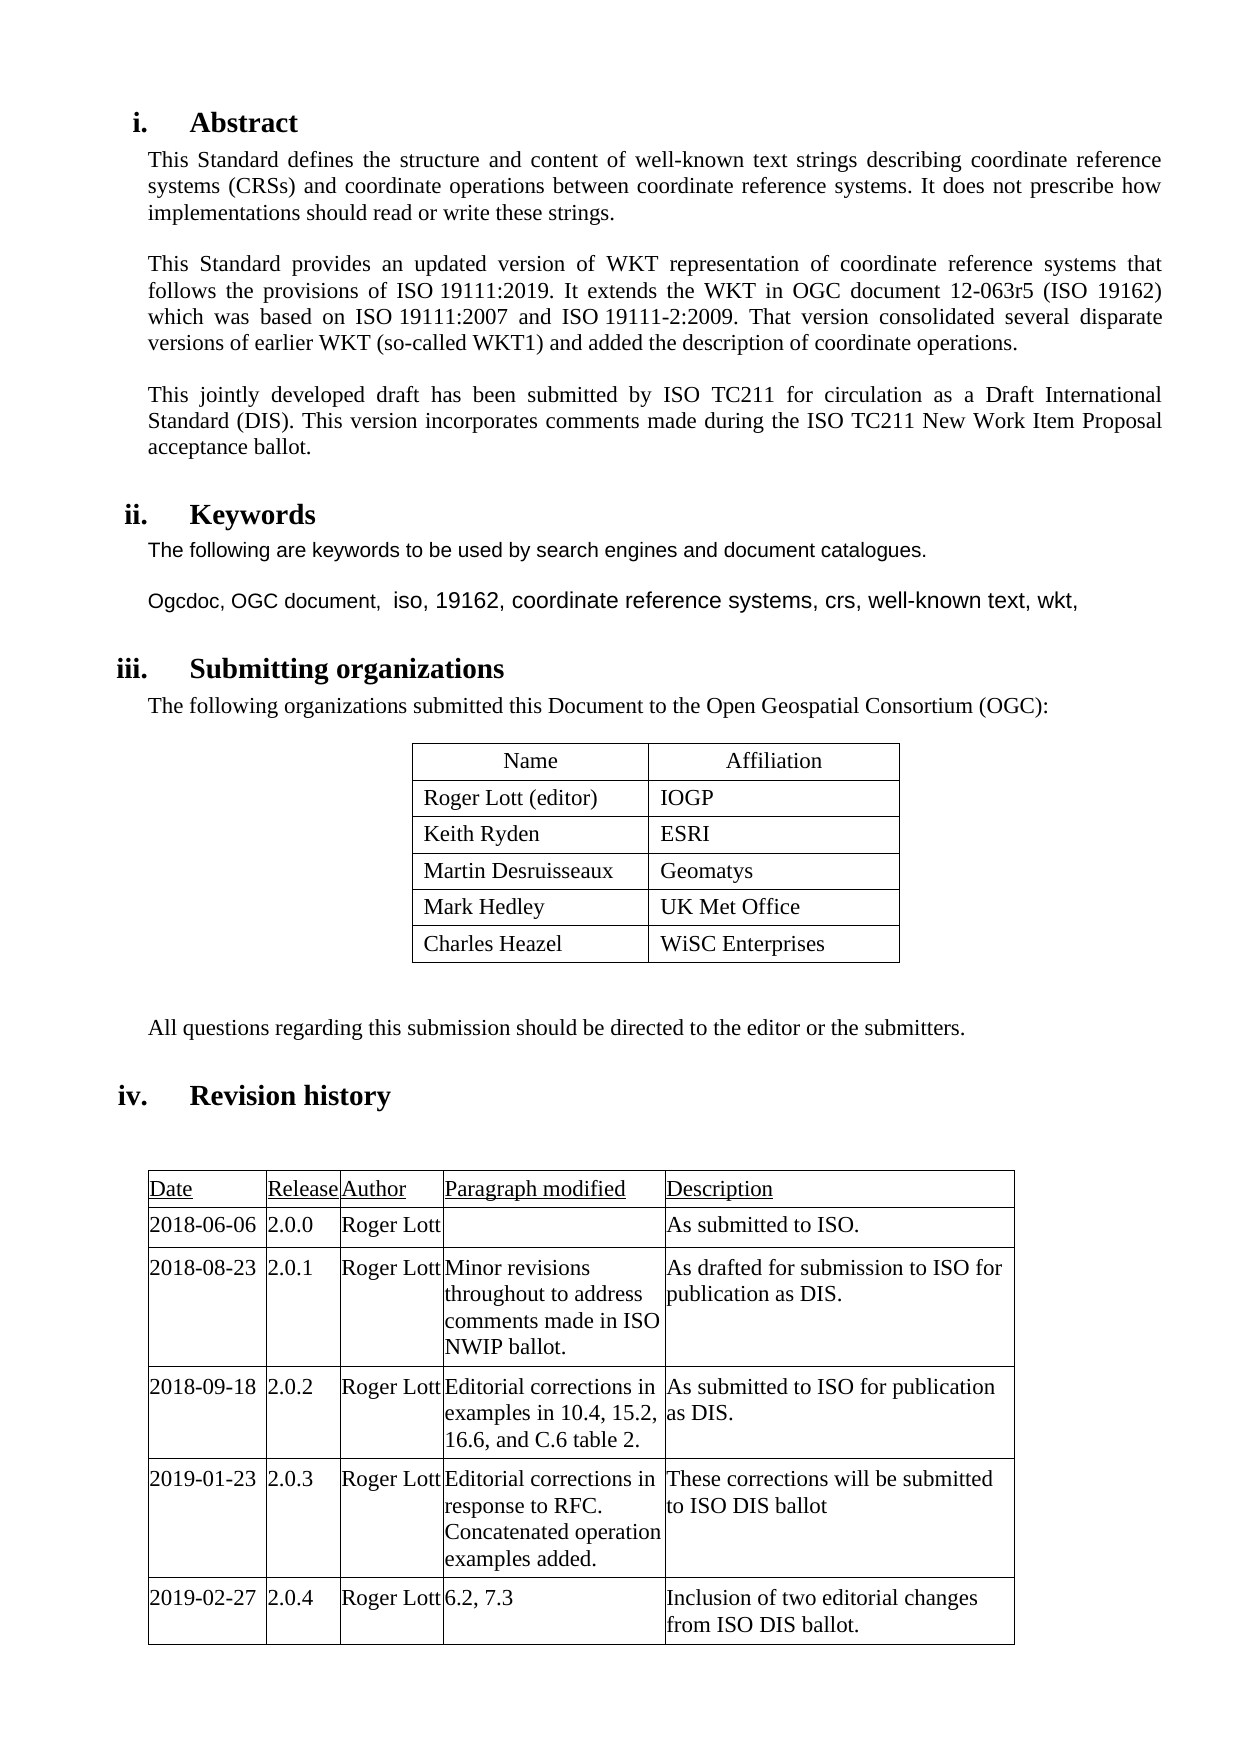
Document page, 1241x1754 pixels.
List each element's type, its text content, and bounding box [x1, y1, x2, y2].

table_cell 2.0.0 [267, 1208, 340, 1247]
table_header Affiliation [649, 744, 899, 779]
table_header Paragraph modified [444, 1171, 665, 1207]
text This Standard provides an updated version of WKT representation of coordinate reference systems that follows the provisions of ISO 19111:2019. It extends the WKT in OGC document 12-063r5 (ISO 19162) which was based on ISO 19111:2007 and ISO 19111-2:2009. That version consolidated several disparate versions of earlier WKT (so-called WKT1) and added the description of coordinate operations. [148, 250, 1163, 356]
table_cell Roger Lott (editor) [413, 781, 648, 816]
text This Standard defines the structure and content of well-known text strings describing coordinate reference systems (CRSs) and coordinate operations between coordinate reference systems. It does not prescribe how implementations should read or write these strings. [148, 146, 1163, 225]
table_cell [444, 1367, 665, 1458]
table_header Release [267, 1171, 340, 1207]
table_header Name [413, 744, 648, 779]
text All questions regarding this submission should be directed to the editor or the submitters. [148, 1014, 1163, 1041]
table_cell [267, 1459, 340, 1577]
table_header Description [666, 1171, 1014, 1207]
table_cell IOGP [649, 781, 899, 816]
table_cell Martin Desruisseaux [413, 854, 648, 889]
table_cell [444, 1208, 665, 1247]
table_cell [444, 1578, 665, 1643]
table_cell WiSC Enterprises [649, 926, 899, 962]
text The following organizations submitted this Document to the Open Geospatial Consortium (OGC): [148, 692, 1163, 718]
table_cell Roger Lott [341, 1208, 443, 1247]
text The following are keywords to be used by search engines and document catalogues. [148, 538, 1163, 562]
text Revision history [148, 1078, 1163, 1112]
text Keywords [148, 497, 1163, 531]
table_header Author [341, 1171, 443, 1207]
table_cell Keith Ryden [413, 817, 648, 852]
table_cell Geomatys [649, 854, 899, 889]
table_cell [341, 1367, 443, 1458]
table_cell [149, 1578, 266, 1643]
table_cell Roger Lott [341, 1248, 443, 1366]
table_cell Mark Hedley [413, 890, 648, 925]
table_cell Minor revisions throughout to address comments made in ISO NWIP ballot. [444, 1248, 665, 1366]
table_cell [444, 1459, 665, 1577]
text Abstract [148, 105, 1163, 139]
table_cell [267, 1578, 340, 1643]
table_cell 2018-06-06 [149, 1208, 266, 1247]
table_cell 2.0.1 [267, 1248, 340, 1366]
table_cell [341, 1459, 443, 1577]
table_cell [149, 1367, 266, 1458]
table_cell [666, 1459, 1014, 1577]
table_cell Charles Heazel [413, 926, 648, 962]
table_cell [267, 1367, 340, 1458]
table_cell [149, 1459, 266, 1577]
table_cell As submitted to ISO. [666, 1208, 1014, 1247]
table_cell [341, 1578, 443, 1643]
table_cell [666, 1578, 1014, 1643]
table_cell UK Met Office [649, 890, 899, 925]
text Ogcdoc, OGC document, iso, 19162, coordinate reference systems, crs, well-known text, wkt, [148, 587, 1163, 613]
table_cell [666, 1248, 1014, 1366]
table_header Date [149, 1171, 266, 1207]
text Submitting organizations [148, 651, 1163, 684]
table_cell ESRI [649, 817, 899, 852]
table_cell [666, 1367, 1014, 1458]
text This jointly developed draft has been submitted by ISO TC211 for circulation as a Draft International Standard (DIS). This version incorporates comments made during the ISO TC211 New Work Item Proposal acceptance ballot. [148, 381, 1163, 460]
table_cell 2018-08-23 [149, 1248, 266, 1366]
